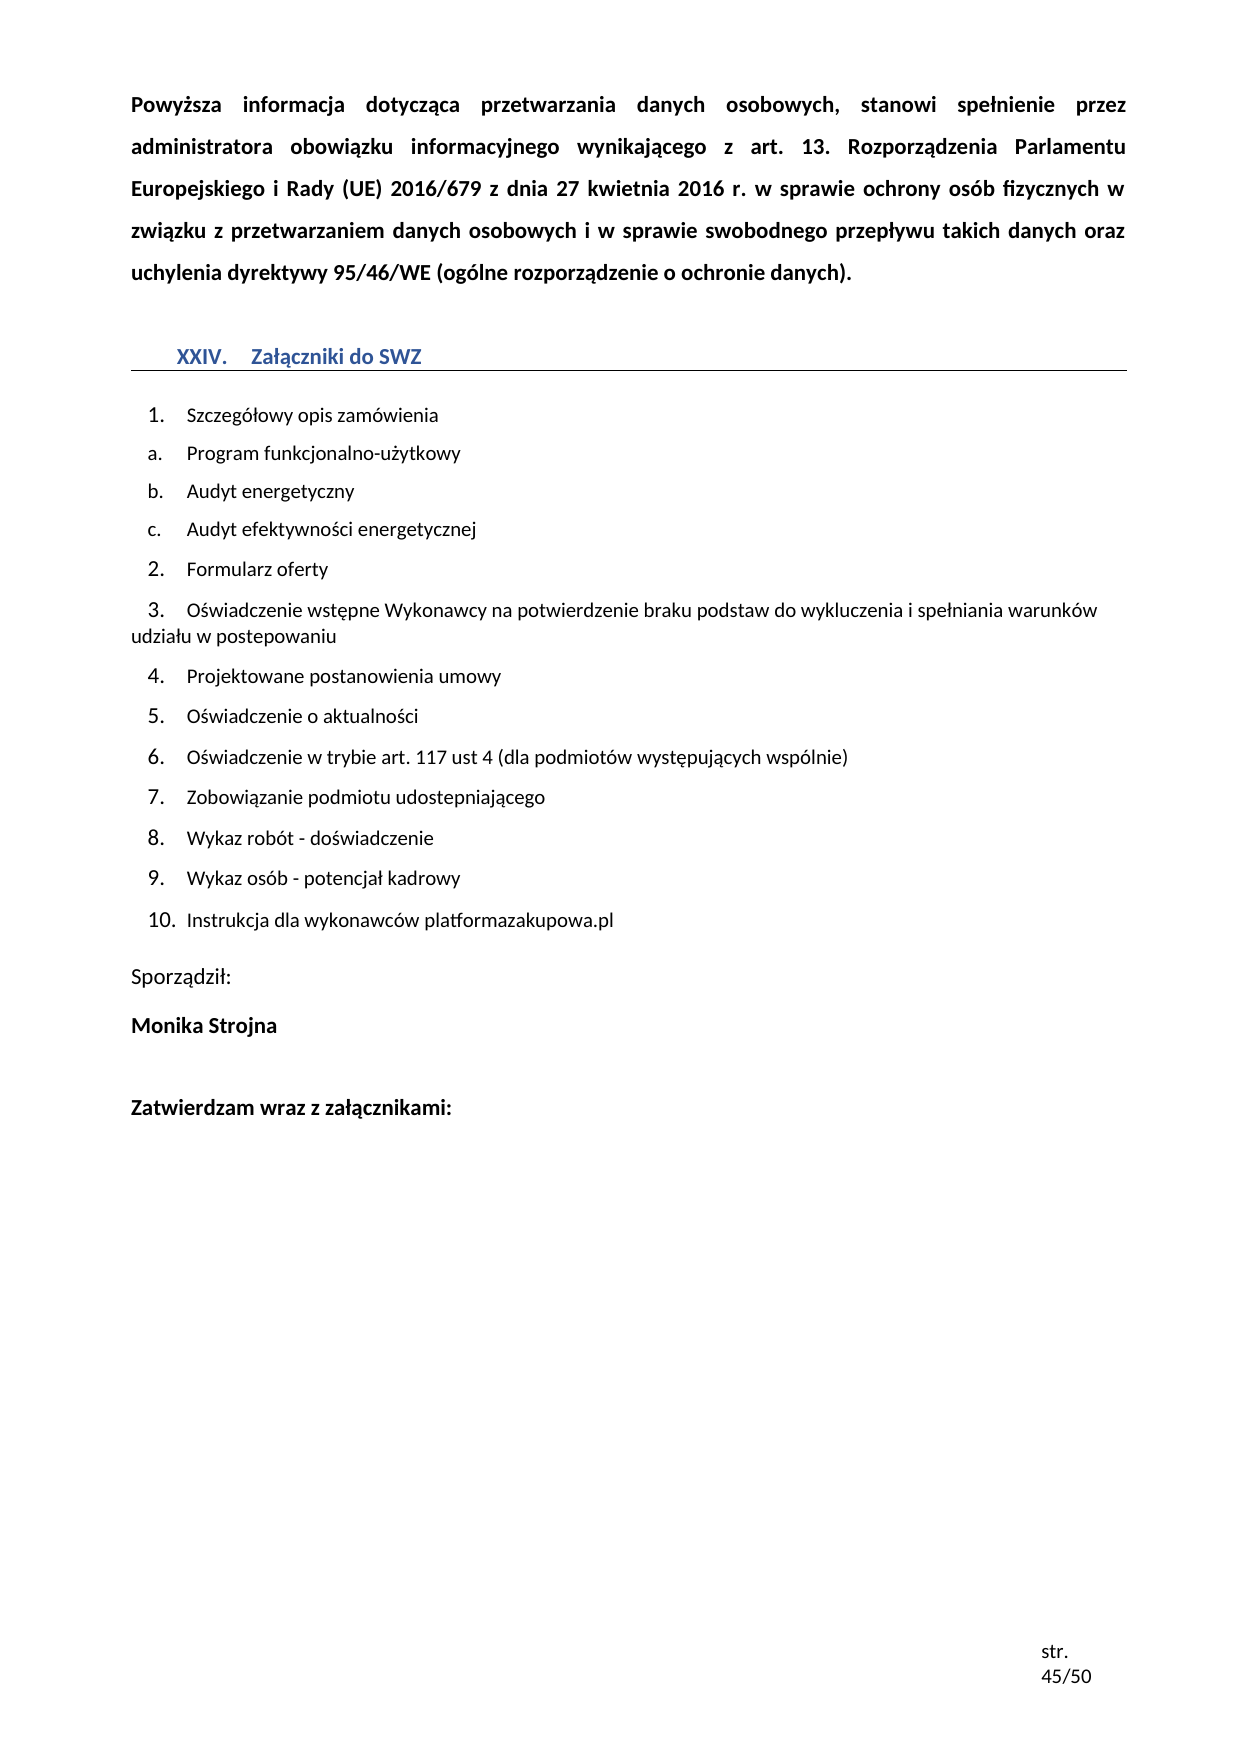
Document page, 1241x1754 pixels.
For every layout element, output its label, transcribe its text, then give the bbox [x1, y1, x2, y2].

list Audyt efektywności energetycznej [131, 516, 1127, 542]
list Wykaz robót - doświadczenie [131, 823, 1127, 851]
list Oświadczenie o aktualności [131, 701, 1127, 729]
list Zobowiązanie podmiotu udostepniającego [131, 782, 1127, 810]
list Oświadczenie wstępne Wykonawcy na potwierdzenie braku podstaw do wykluczenia i spełniania warunków udziału w postepowaniu [131, 595, 1127, 648]
list Instrukcja dla wykonawców platformazakupowa.pl [131, 905, 1127, 933]
list Wykaz osób - potencjał kadrowy [131, 863, 1127, 891]
list Formularz oferty [131, 554, 1127, 582]
text Sporządził: [131, 962, 1127, 991]
text Monika Strojna [131, 1011, 1127, 1039]
text Zatwierdzam wraz z załącznikami: [131, 1093, 1127, 1122]
list Program funkcjonalno-użytkowy [131, 441, 1127, 466]
list Załączniki do SWZ [131, 342, 1127, 370]
list Oświadczenie w trybie art. 117 ust 4 (dla podmiotów występujących wspólnie) [131, 742, 1127, 770]
list Audyt energetyczny [131, 478, 1127, 504]
list Projektowane postanowienia umowy [131, 661, 1127, 689]
list Szczegółowy opis zamówienia [131, 400, 1127, 428]
text Powyższa informacja dotycząca przetwarzania danych osobowych, stanowi spełnienie przez administratora obowiązku informacyjnego wynikającego z art. 13. Rozporządzenia Parlamentu Europejskiego i Rady (UE) 2016/679 z dnia 27 kwietnia 2016 r. w sprawie ochrony osób fizycznych w związku z przetwarzaniem danych osobowych i w sprawie swobodnego przepływu takich danych oraz uchylenia dyrektywy 95/46/WE (ogólne rozporządzenie o ochronie danych). [131, 90, 1127, 286]
